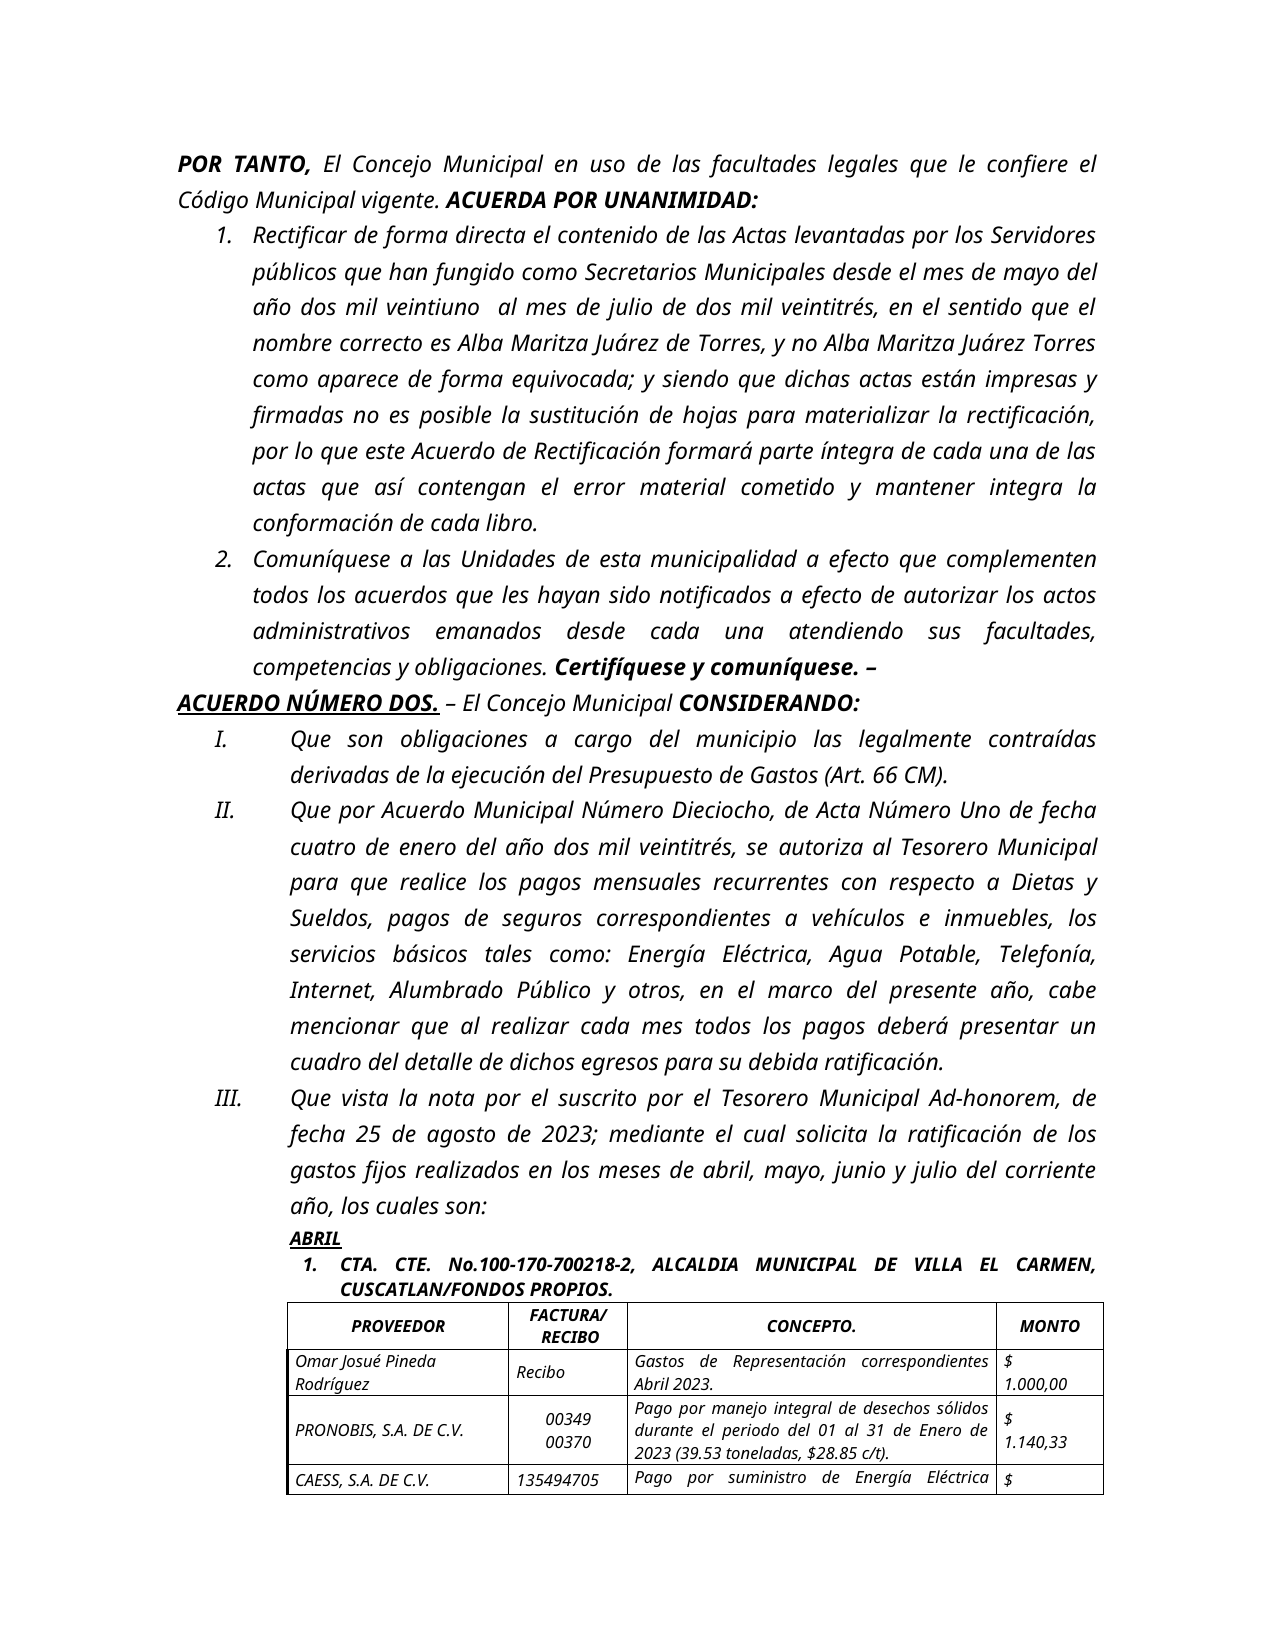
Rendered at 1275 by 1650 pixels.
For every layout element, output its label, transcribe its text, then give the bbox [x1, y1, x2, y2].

text ACUERDO NÚMERO DOS. – El Concejo Municipal CONSIDERANDO: [177, 687, 1098, 718]
list ABRIL [290, 1226, 1098, 1251]
table_header MONTO [997, 1303, 1103, 1349]
table_header FACTURA/ RECIBO [509, 1303, 627, 1349]
list Comuníquese a las Unidades de esta municipalidad a efecto que complementen todos los acuerdos que les hayan sido notificados a efecto de autorizar los actos administrativos emanados desde cada una atendiendo sus facultades, competencias y obligaciones. Certifíquese y comuníquese. – [215, 543, 1098, 682]
table_cell CAESS, S.A. DE C.V. [289, 1465, 508, 1494]
table_cell Pago por manejo integral de desechos sólidos durante el periodo del 01 al 31 de Enero de 2023 (39.53 toneladas, $28.85 c/t). [628, 1396, 996, 1464]
table_cell Recibo [509, 1350, 627, 1395]
table_cell 135494705 [509, 1465, 627, 1494]
table_header CONCEPTO. [628, 1303, 996, 1349]
table_cell $ 1.140,33 [997, 1396, 1103, 1464]
table_cell Omar Josué Pineda Rodríguez [289, 1350, 508, 1395]
table_cell PRONOBIS, S.A. DE C.V. [289, 1396, 508, 1464]
list Que por Acuerdo Municipal Número Dieciocho, de Acta Número Uno de fecha cuatro de enero del año dos mil veintitrés, se autoriza al Tesorero Municipal para que realice los pagos mensuales recurrentes con respecto a Dietas y Sueldos, pagos de seguros correspondientes a vehículos e inmuebles, los servicios básicos tales como: Energía Eléctrica, Agua Potable, Telefonía, Internet, Alumbrado Público y otros, en el marco del presente año, cabe mencionar que al realizar cada mes todos los pagos deberá presentar un cuadro del detalle de dichos egresos para su debida ratificación. [215, 794, 1098, 1077]
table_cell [628, 1465, 996, 1494]
table_cell $ 134,18 [997, 1465, 1103, 1494]
list Que vista la nota por el suscrito por el Tesorero Municipal Ad-honorem, de fecha 25 de agosto de 2023; mediante el cual solicita la ratificación de los gastos fijos realizados en los meses de abril, mayo, junio y julio del corriente año, los cuales son: [215, 1082, 1098, 1221]
table_cell Gastos de Representación correspondientes Abril 2023. [628, 1350, 996, 1395]
table_cell 00349 00370 [509, 1396, 627, 1464]
list Que son obligaciones a cargo del municipio las legalmente contraídas derivadas de la ejecución del Presupuesto de Gastos (Art. 66 CM). [215, 723, 1098, 790]
text POR TANTO, El Concejo Municipal en uso de las facultades legales que le confiere el Código Municipal vigente. ACUERDA POR UNANIMIDAD: [177, 148, 1098, 215]
table_cell $ 1.000,00 [997, 1350, 1103, 1395]
list Rectificar de forma directa el contenido de las Actas levantadas por los Servidores públicos que han fungido como Secretarios Municipales desde el mes de mayo del año dos mil veintiuno al mes de julio de dos mil veintitrés, en el sentido que el nombre correcto es Alba Maritza Juárez de Torres, y no Alba Maritza Juárez Torres como aparece de forma equivocada; y siendo que dichas actas están impresas y firmadas no es posible la sustitución de hojas para materializar la rectificación, por lo que este Acuerdo de Rectificación formará parte íntegra de cada una de las actas que así contengan el error material cometido y mantener integra la conformación de cada libro. [215, 219, 1098, 538]
table_header PROVEEDOR [288, 1303, 508, 1349]
list CTA. CTE. No.100-170-700218-2, ALCALDIA MUNICIPAL DE VILLA EL CARMEN, CUSCATLAN/FONDOS PROPIOS. [302, 1251, 1098, 1302]
